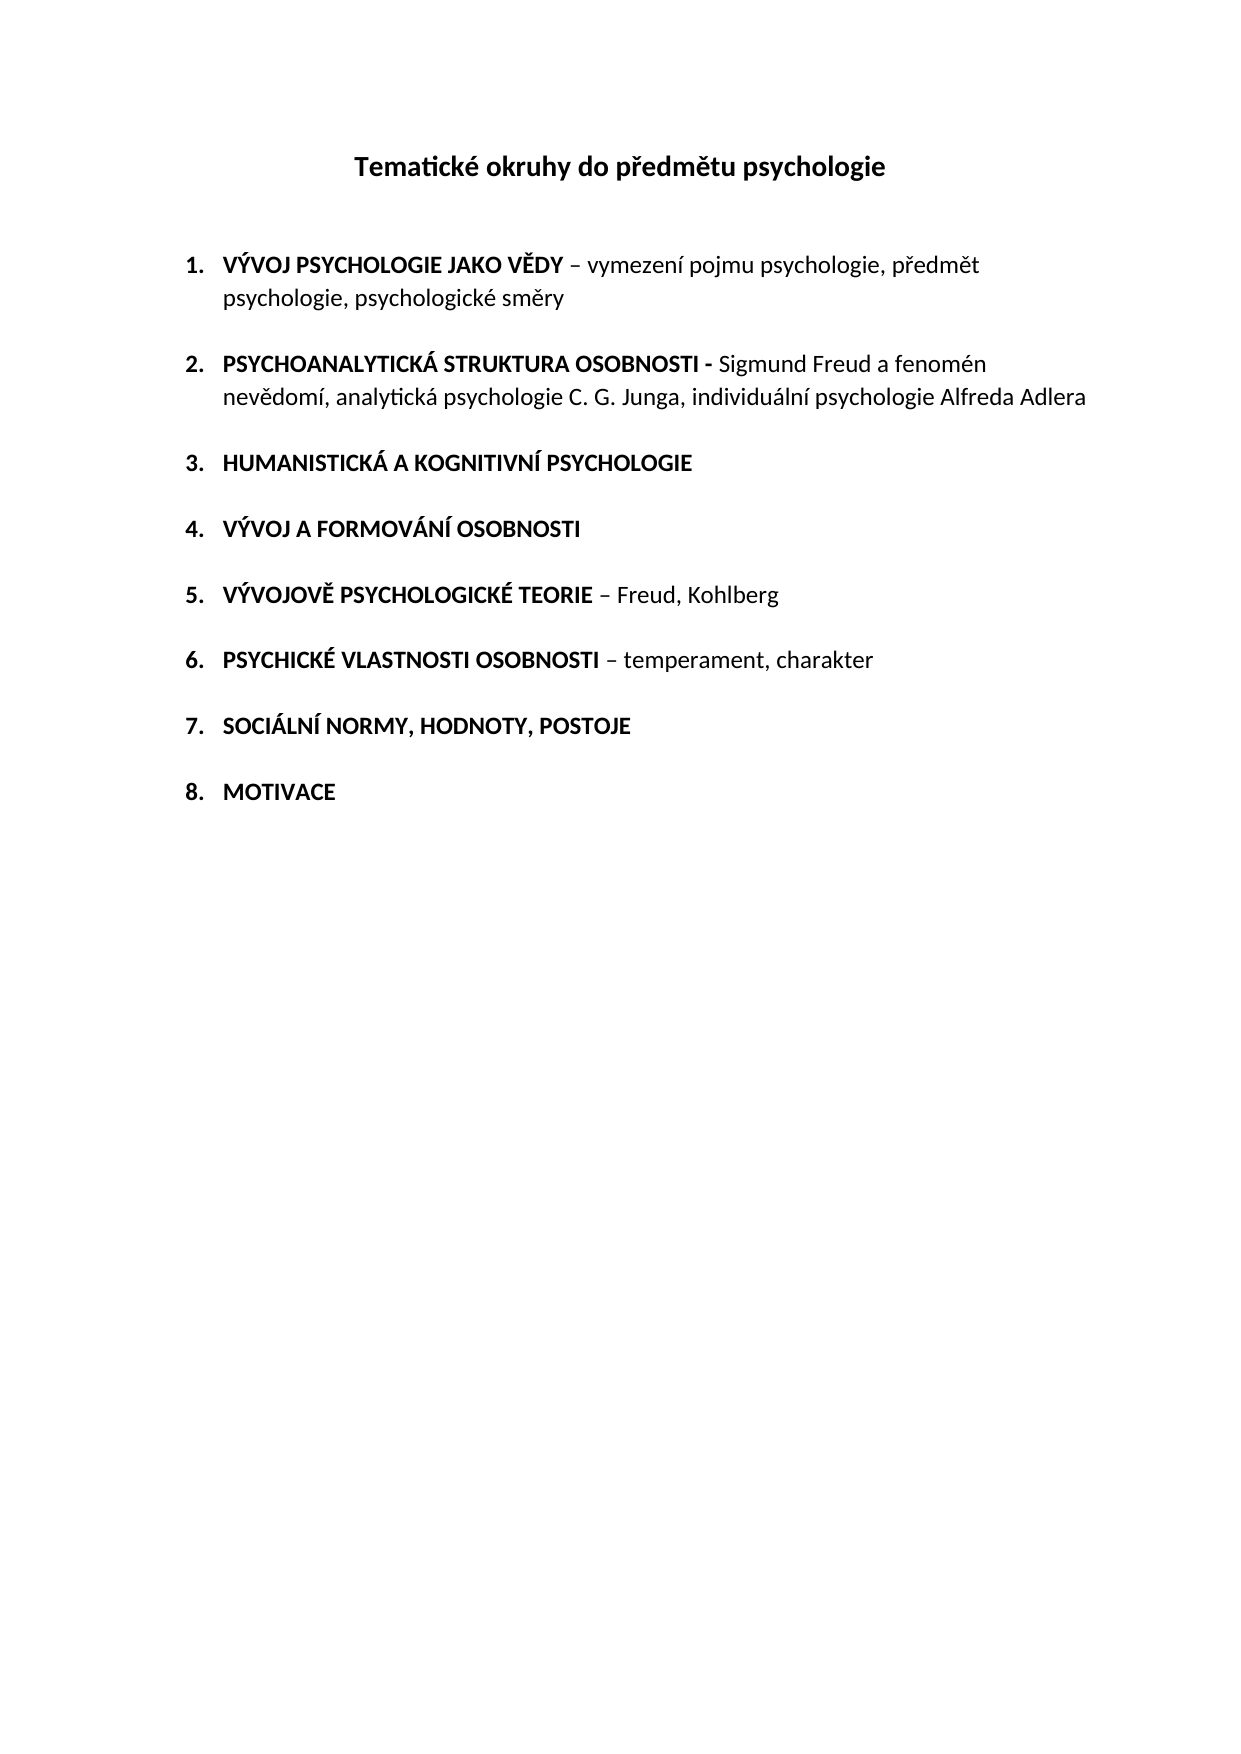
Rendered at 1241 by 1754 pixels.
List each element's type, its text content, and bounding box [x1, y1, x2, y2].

list VÝVOJ PSYCHOLOGIE JAKO VĚDY – vymezení pojmu psychologie, předmět psychologie, psychologické směry [185, 249, 1093, 313]
list SOCIÁLNÍ NORMY, HODNOTY, POSTOJE [185, 710, 1093, 741]
list PSYCHICKÉ VLASTNOSTI OSOBNOSTI – temperament, charakter [185, 644, 1093, 675]
list VÝVOJ A FORMOVÁNÍ OSOBNOSTI [185, 513, 1093, 543]
list PSYCHOANALYTICKÁ STRUKTURA OSOBNOSTI - Sigmund Freud a fenomén nevědomí, analytická psychologie C. G. Junga, individuální psychologie Alfreda Adlera [185, 348, 1093, 412]
list MOTIVACE [185, 776, 1093, 807]
list HUMANISTICKÁ A KOGNITIVNÍ PSYCHOLOGIE [185, 447, 1093, 478]
text Tematické okruhy do předmětu psychologie [148, 148, 1093, 183]
list VÝVOJOVĚ PSYCHOLOGICKÉ TEORIE – Freud, Kohlberg [185, 579, 1093, 609]
